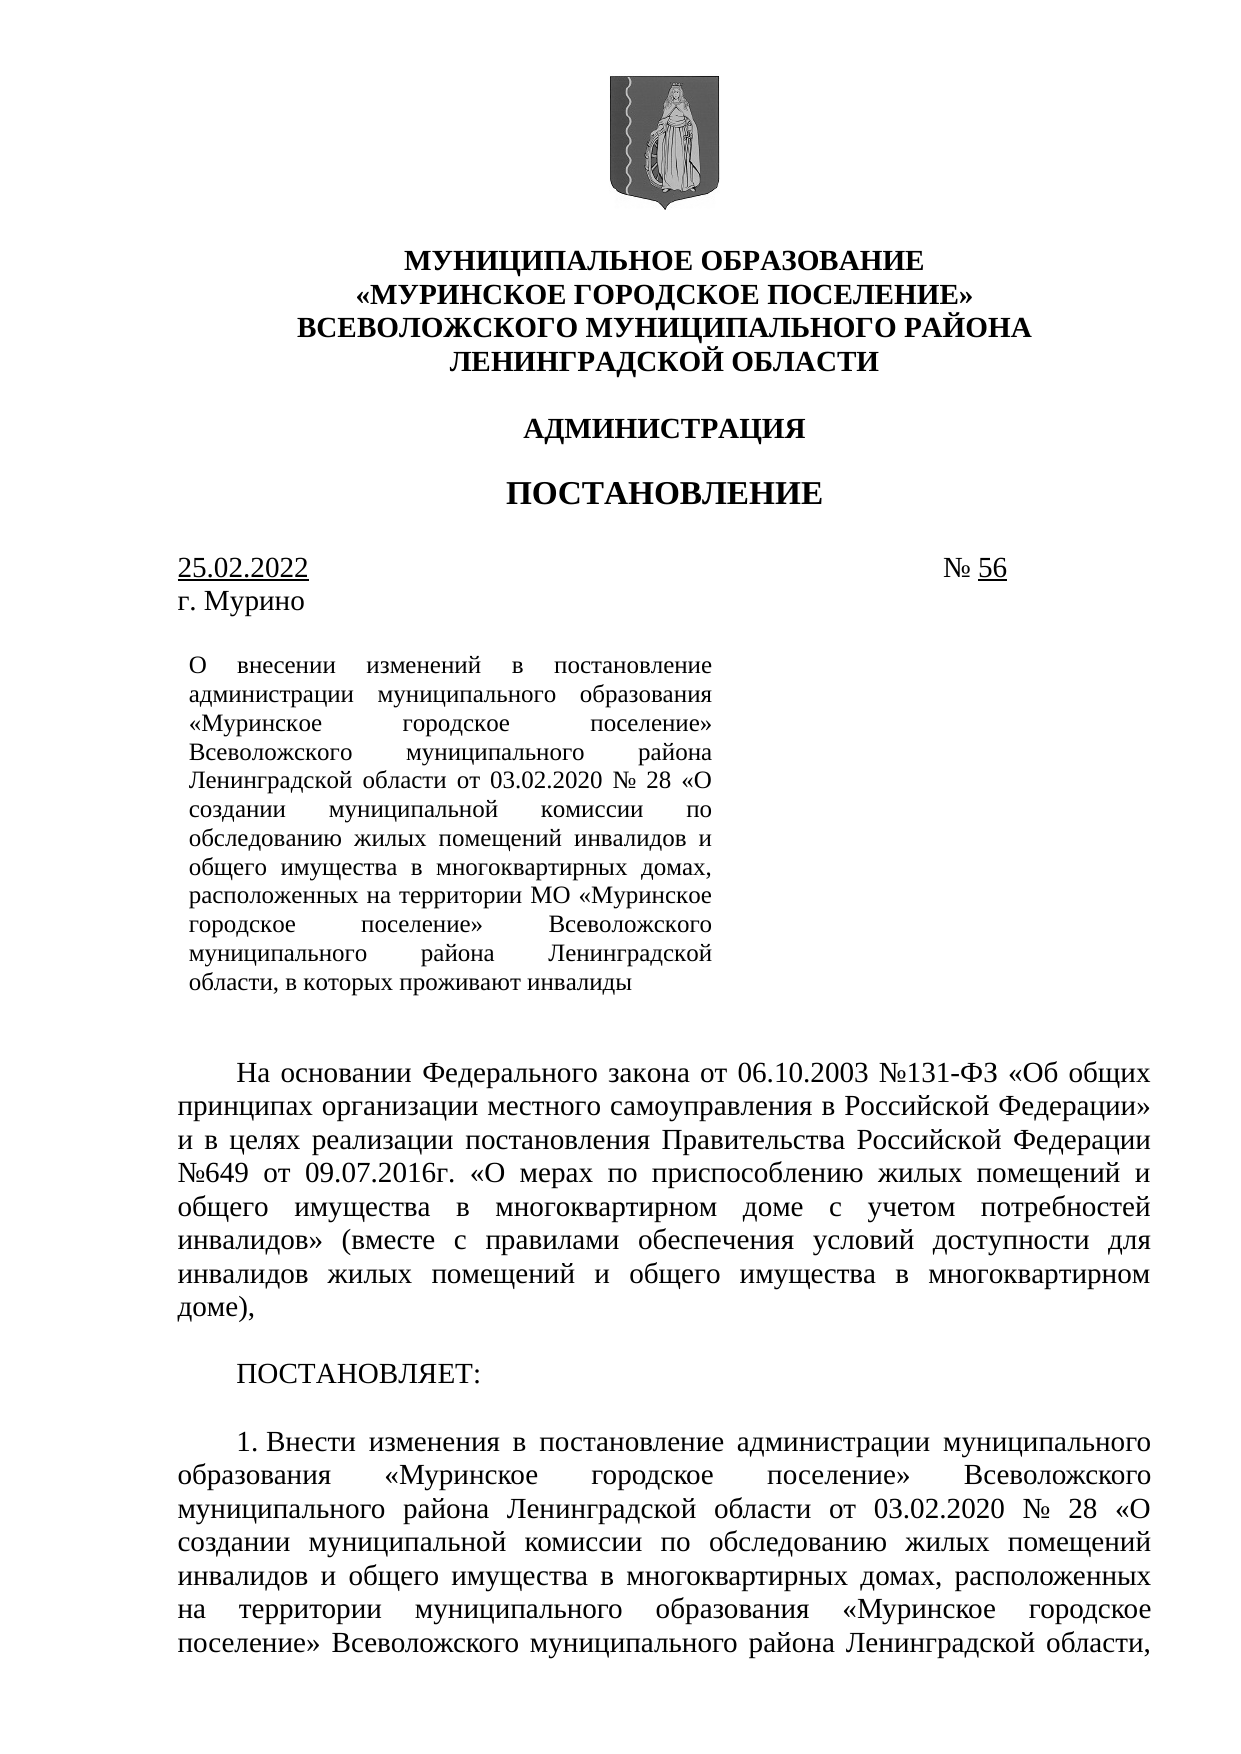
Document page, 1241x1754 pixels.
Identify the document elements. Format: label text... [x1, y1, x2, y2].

text 25.02.2022 № 56 [177, 550, 1152, 583]
text МУНИЦИПАЛЬНОЕ ОБРАЗОВАНИЕ [177, 243, 1152, 277]
text «МУРИНСКОЕ ГОРОДСКОЕ ПОСЕЛЕНИЕ» [177, 277, 1152, 310]
text ПОСТАНОВЛЕНИЕ [177, 473, 1152, 512]
text На основании Федерального закона от 06.10.2003 №131-ФЗ «Об общих принципах организации местного самоуправления в Российской Федерации» и в целях реализации постановления Правительства Российской Федерации №649 от 09.07.2016г. «О мерах по приспособлению жилых помещений и общего имущества в многоквартирном доме с учетом потребностей инвалидов» (вместе с правилами обеспечения условий доступности для инвалидов жилых помещений и общего имущества в многоквартирном доме), [177, 1055, 1152, 1323]
table_header О внесении изменений в постановление администрации муниципального образования «Муринское городское поселение» Всеволожского муниципального района Ленинградской области от 03.02.2020 № 28 «О создании муниципальной комиссии по обследованию жилых помещений инвалидов и общего имущества в многоквартирных домах, расположенных на территории МО «Муринское городское поселение» Всеволожского муниципального района Ленинградской области, в которых проживают инвалиды [177, 651, 723, 1055]
text г. Мурино [177, 583, 1152, 617]
text ПОСТАНОВЛЯЕТ: [177, 1357, 1152, 1390]
text ВСЕВОЛОЖСКОГО МУНИЦИПАЛЬНОГО РАЙОНА [177, 310, 1152, 344]
text АДМИНИСТРАЦИЯ [177, 411, 1152, 444]
text ЛЕНИНГРАДСКОЙ ОБЛАСТИ [177, 344, 1152, 377]
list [177, 1424, 1152, 1658]
